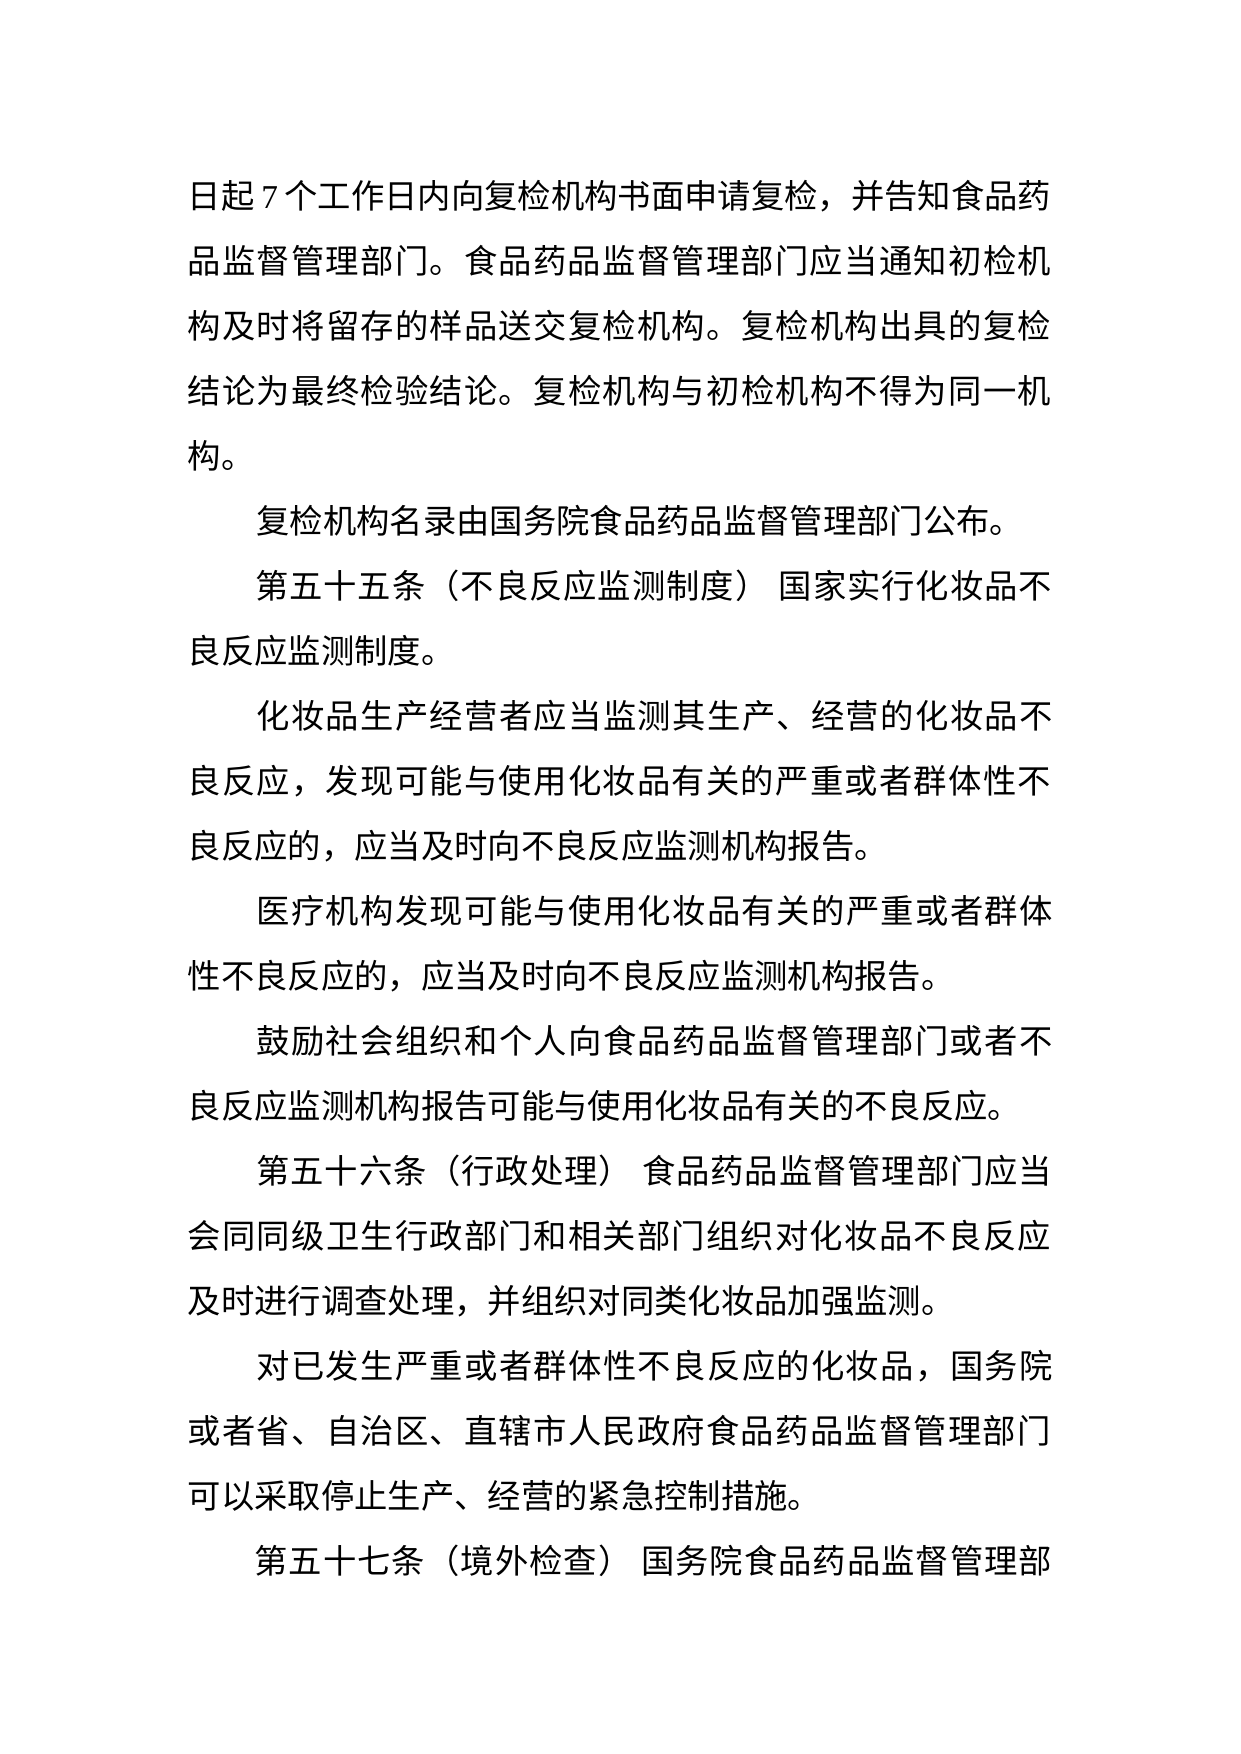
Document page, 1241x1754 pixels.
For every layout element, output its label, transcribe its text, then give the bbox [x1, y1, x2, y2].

text 医疗机构发现可能与使用化妆品有关的严重或者群体性不良反应的，应当及时向不良反应监测机构报告。 [187, 877, 1053, 1007]
text 第五十五条（不良反应监测制度） 国家实行化妆品不良反应监测制度。 [187, 552, 1053, 682]
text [187, 162, 1053, 487]
text 鼓励社会组织和个人向食品药品监督管理部门或者不良反应监测机构报告可能与使用化妆品有关的不良反应。 [187, 1007, 1053, 1137]
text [187, 1527, 1053, 1592]
text 对已发生严重或者群体性不良反应的化妆品，国务院或者省、自治区、直辖市人民政府食品药品监督管理部门可以采取停止生产、经营的紧急控制措施。 [187, 1332, 1053, 1527]
text 复检机构名录由国务院食品药品监督管理部门公布。 [187, 487, 1053, 552]
text 化妆品生产经营者应当监测其生产、经营的化妆品不良反应，发现可能与使用化妆品有关的严重或者群体性不良反应的，应当及时向不良反应监测机构报告。 [187, 682, 1053, 877]
text 第五十六条（行政处理） 食品药品监督管理部门应当会同同级卫生行政部门和相关部门组织对化妆品不良反应及时进行调查处理，并组织对同类化妆品加强监测。 [187, 1137, 1053, 1332]
